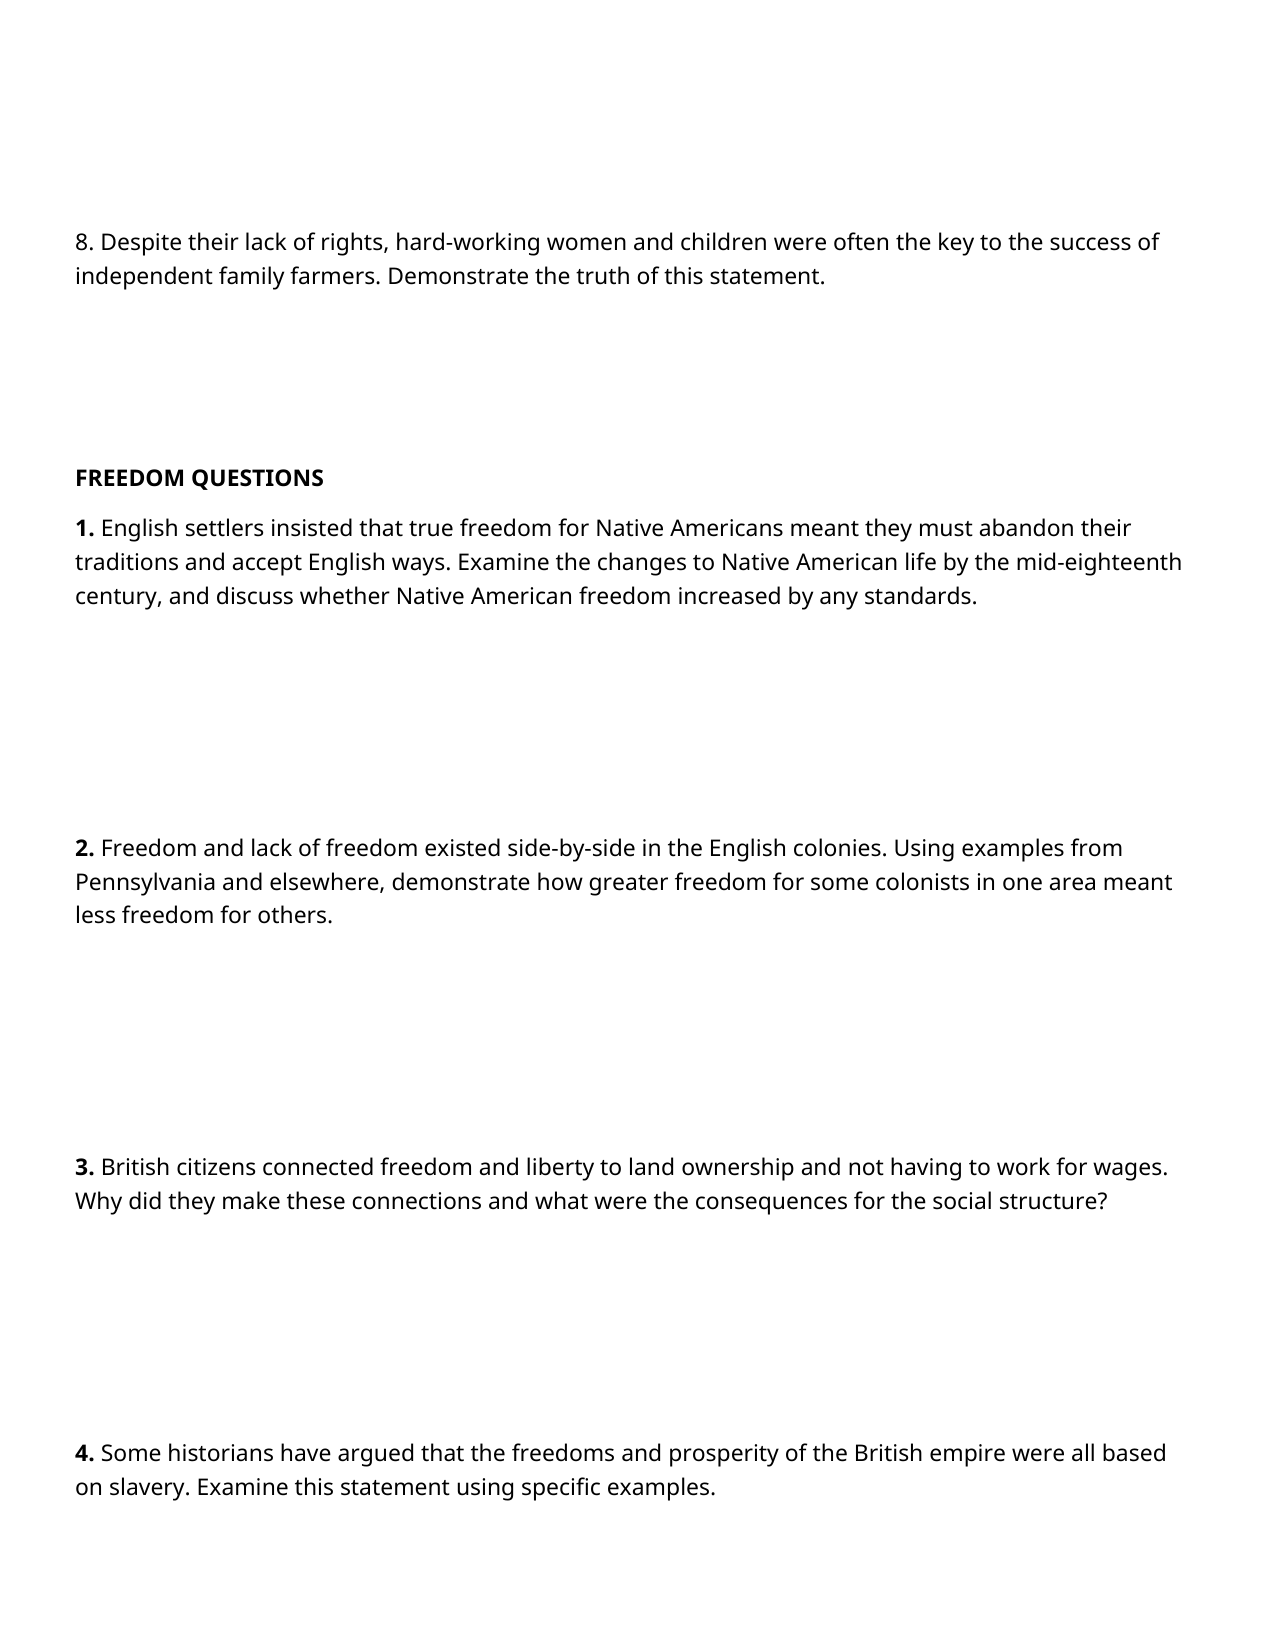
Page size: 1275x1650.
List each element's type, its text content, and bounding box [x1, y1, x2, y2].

text 4. Some historians have argued that the freedoms and prosperity of the British empire were all based on slavery. Examine this statement using specific examples. [75, 1437, 1200, 1502]
text 3. British citizens connected freedom and liberty to land ownership and not having to work for wages. Why did they make these connections and what were the consequences for the social structure? [75, 1151, 1200, 1216]
text 8. Despite their lack of rights, hard-working women and children were often the key to the success of independent family farmers. Demonstrate the truth of this statement. [75, 226, 1200, 291]
text 1. English settlers insisted that true freedom for Native Americans meant they must abandon their traditions and accept English ways. Examine the changes to Native American life by the mid-eighteenth century, and discuss whether Native American freedom increased by any standards. [75, 512, 1200, 611]
text FREEDOM QUESTIONS [75, 462, 1200, 493]
text 2. Freedom and lack of freedom existed side-by-side in the English colonies. Using examples from Pennsylvania and elsewhere, demonstrate how greater freedom for some colonists in one area meant less freedom for others. [75, 832, 1200, 930]
